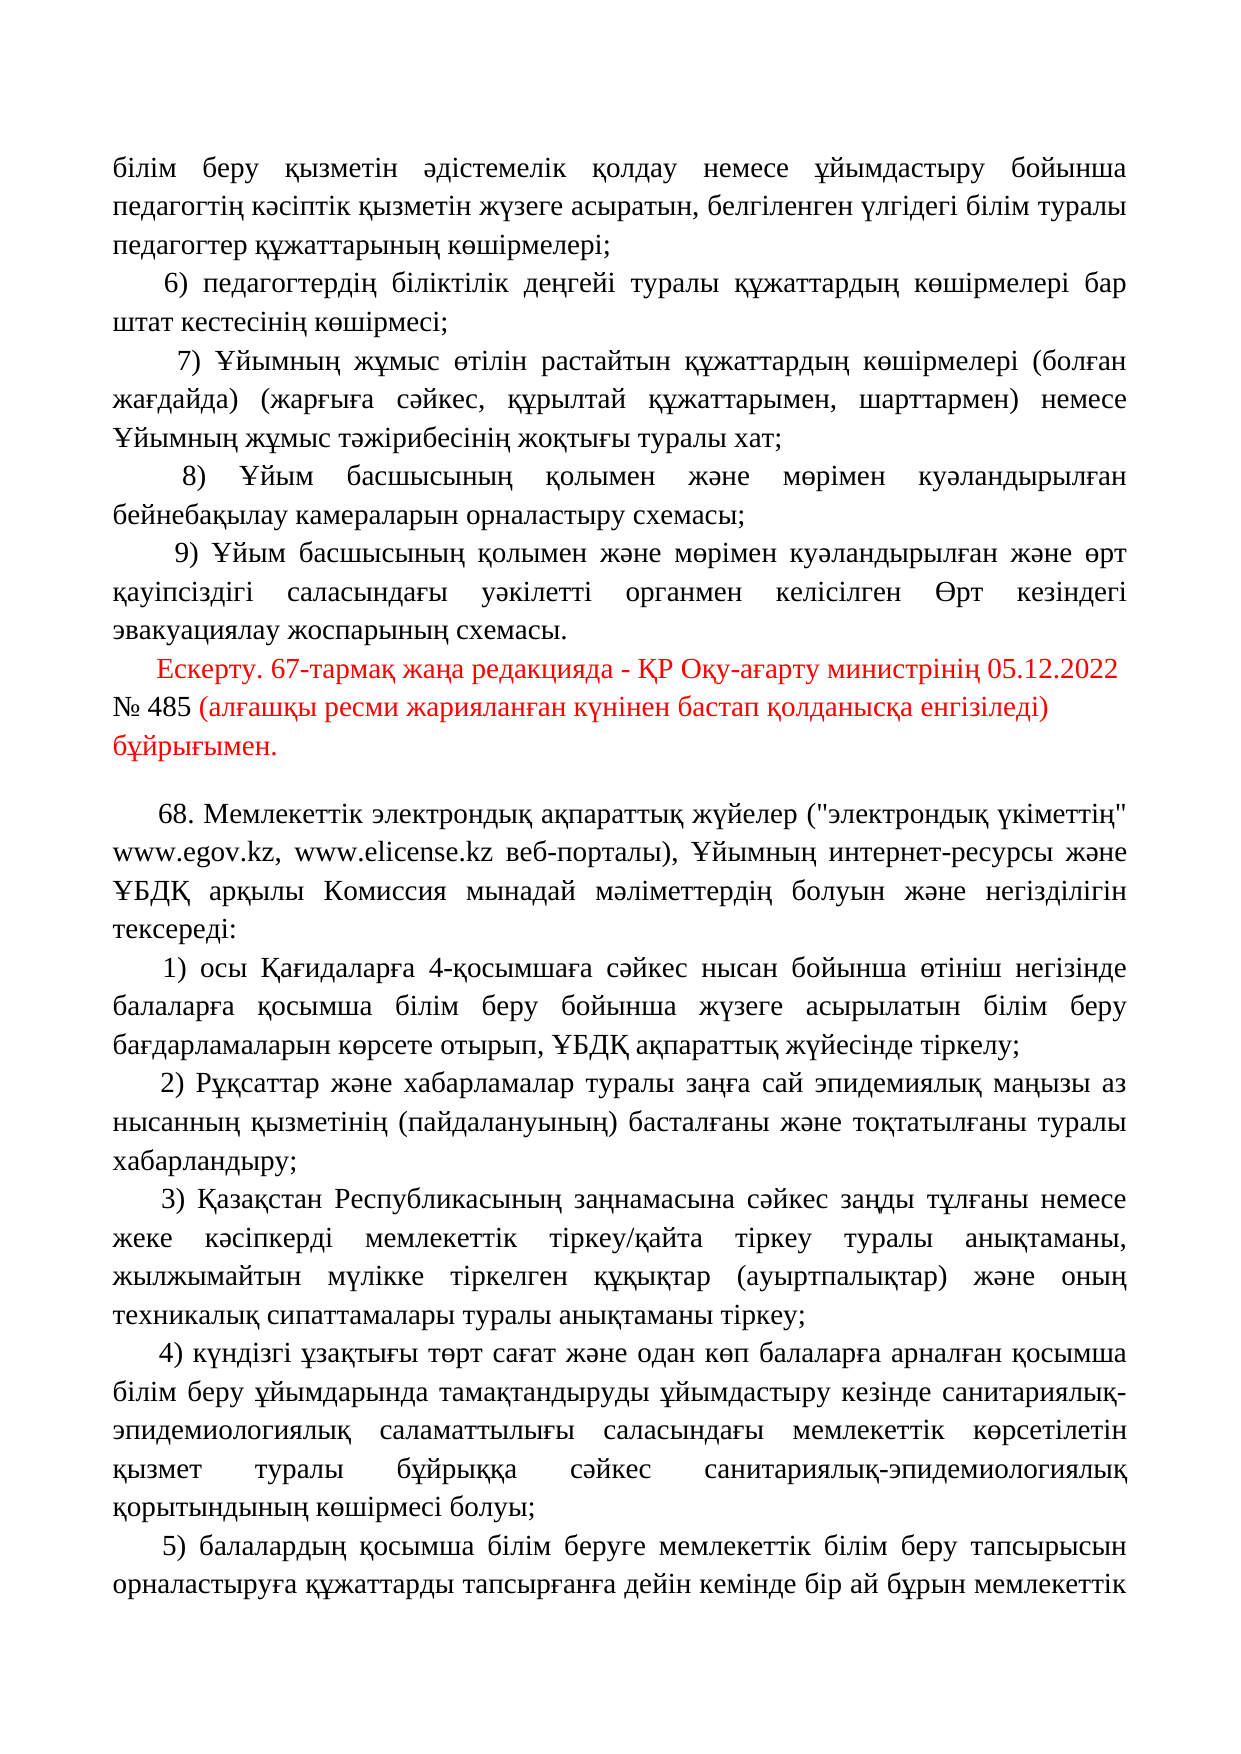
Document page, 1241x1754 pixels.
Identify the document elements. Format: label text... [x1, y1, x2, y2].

text 68. Мемлекеттік электрондық ақпараттық жүйелер ("электрондық үкіметтің" www.egov.kz, www.elicense.kz веб-порталы), Ұйымның интернет-ресурсы және ҰБДҚ арқылы Комиссия мынадай мәліметтердің болуын және негізділігін тексереді: [112, 796, 1128, 945]
text 4) күндізгі ұзақтығы төрт сағат және одан көп балаларға арналған қосымша білім беру ұйымдарында тамақтандыруды ұйымдастыру кезінде санитариялық-эпидемиологиялық саламаттылығы саласындағы мемлекеттік көрсетілетін қызмет туралы бұйрыққа сәйкес санитариялық-эпидемиологиялық қорытындының көшірмесі болуы; [112, 1335, 1128, 1523]
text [112, 1528, 1128, 1600]
text 9) Ұйым басшысының қолымен және мөрімен куәландырылған және өрт қауіпсіздігі саласындағы уәкілетті органмен келісілген Өрт кезіндегі эвакуациялау жоспарының схемасы. [112, 535, 1128, 646]
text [112, 150, 1128, 261]
text 6) педагогтердің біліктілік деңгейі туралы құжаттардың көшірмелері бар штат кестесінің көшірмесі; [112, 266, 1128, 338]
text 2) Рұқсаттар және хабарламалар туралы заңға сай эпидемиялық маңызы аз нысанның қызметінің (пайдалануының) басталғаны және тоқтатылғаны туралы хабарландыру; [112, 1066, 1128, 1176]
text 8) Ұйым басшысының қолымен және мөрімен куәландырылған бейнебақылау камераларын орналастыру схемасы; [112, 458, 1128, 530]
text 3) Қазақстан Республикасының заңнамасына сәйкес заңды тұлғаны немесе жеке кәсіпкерді мемлекеттік тіркеу/қайта тіркеу туралы анықтаманы, жылжымайтын мүлікке тіркелген құқықтар (ауыртпалықтар) және оның техникалық сипаттамалары туралы анықтаманы тіркеу; [112, 1181, 1128, 1330]
text 1) осы Қағидаларға 4-қосымшаға сәйкес нысан бойынша өтініш негізінде балаларға қосымша білім беру бойынша жүзеге асырылатын білім беру бағдарламаларын көрсете отырып, ҰБДҚ ақпараттық жүйесінде тіркелу; [112, 950, 1128, 1061]
text Ескерту. 67-тармақ жаңа редакцияда - ҚР Оқу-ағарту министрінің 05.12.2022 № 485 (алғашқы ресми жарияланған күнінен бастап қолданысқа енгізіледі) бұйрығымен. [112, 651, 1128, 792]
text 7) Ұйымның жұмыс өтілін растайтын құжаттардың көшірмелері (болған жағдайда) (жарғыға сәйкес, құрылтай құжаттарымен, шарттармен) немесе Ұйымның жұмыс тәжірибесінің жоқтығы туралы хат; [112, 343, 1128, 453]
